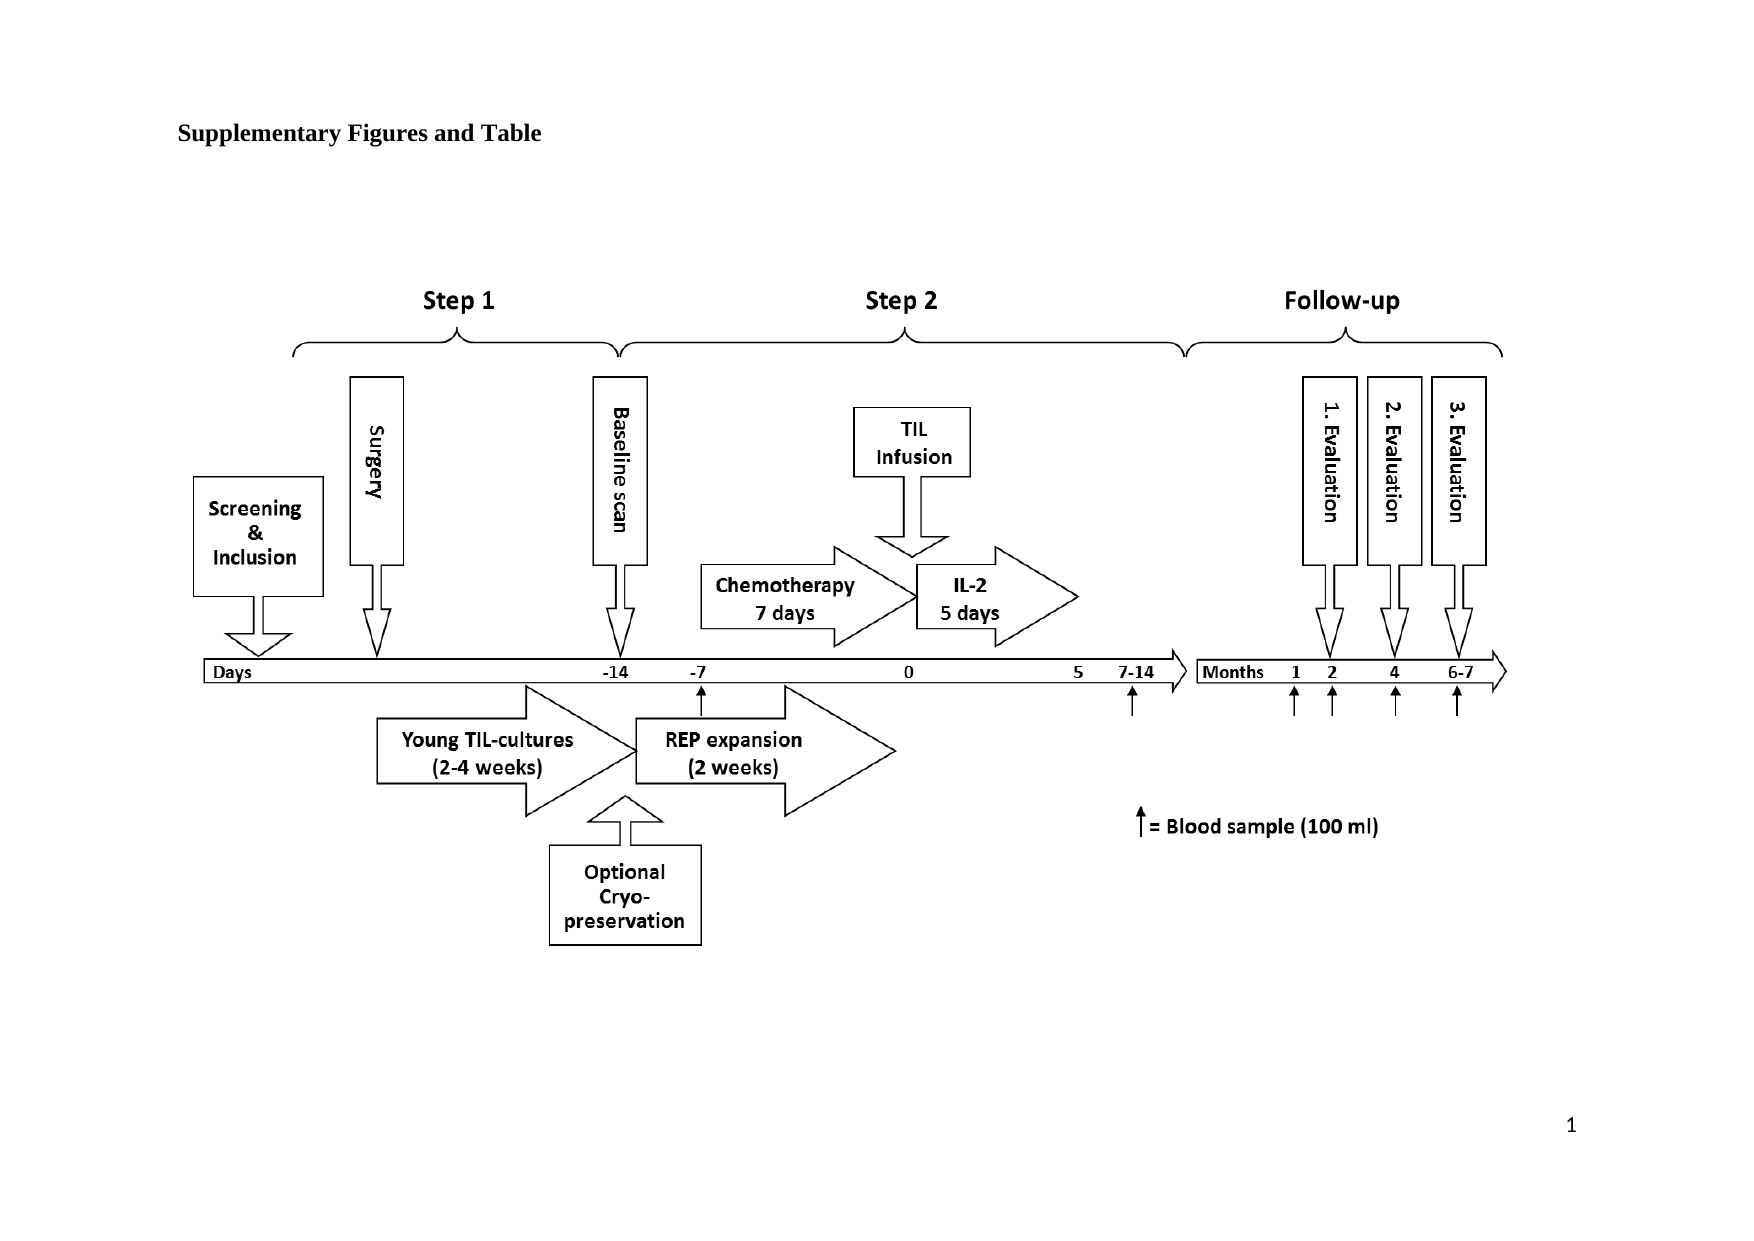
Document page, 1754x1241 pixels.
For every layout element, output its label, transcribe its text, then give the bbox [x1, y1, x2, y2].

picture [177, 273, 1520, 947]
text Supplementary Figures and Table [177, 118, 1577, 147]
